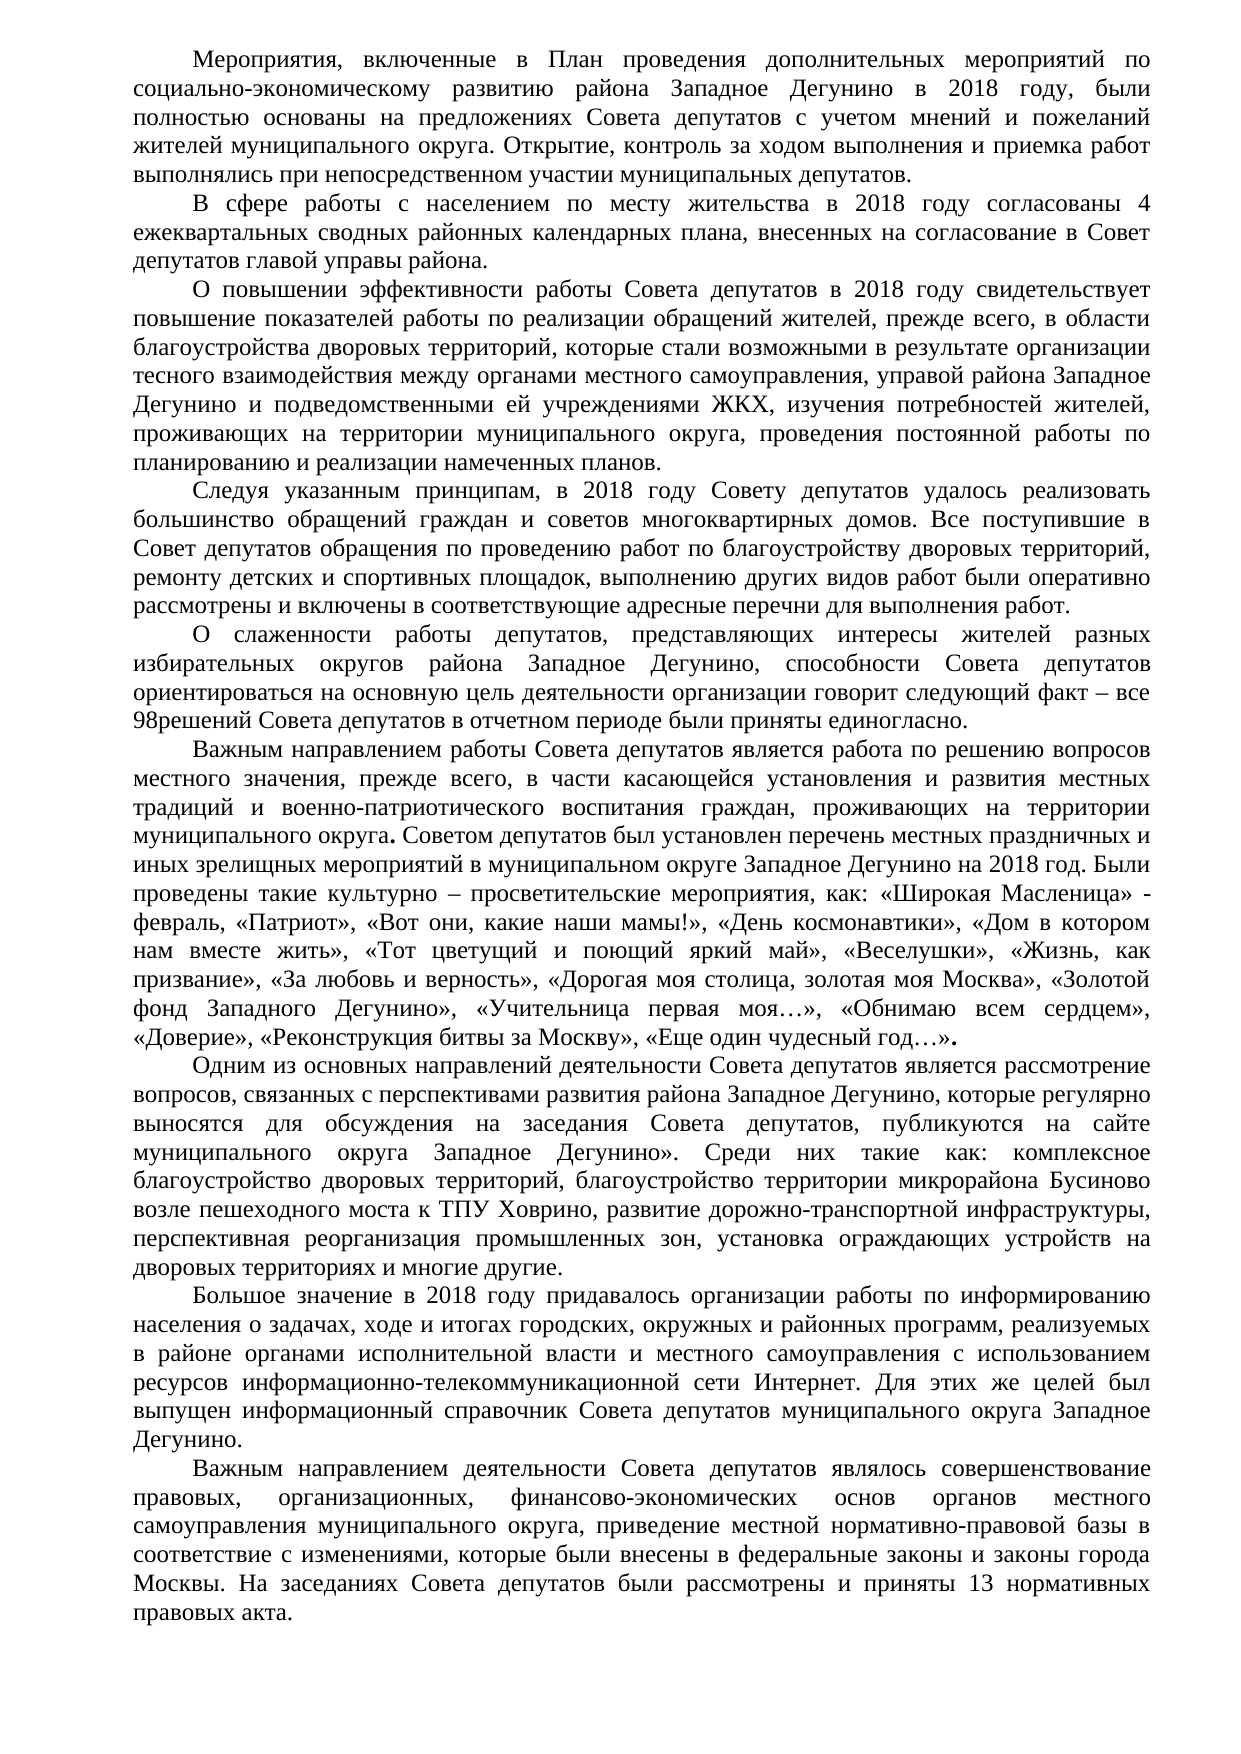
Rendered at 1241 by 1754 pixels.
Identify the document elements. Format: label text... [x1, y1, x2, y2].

text В сфере работы с населением по месту жительства в 2018 году согласованы 4 ежеквартальных сводных районных календарных плана, внесенных на согласование в Совет депутатов главой управы района. [133, 188, 1152, 274]
text О слаженности работы депутатов, представляющих интересы жителей разных избирательных округов района Западное Дегунино, способности Совета депутатов ориентироваться на основную цель деятельности организации говорит следующий факт – все 98решений Совета депутатов в отчетном периоде были приняты единогласно. [133, 619, 1152, 734]
text Следуя указанным принципам, в 2018 году Совету депутатов удалось реализовать большинство обращений граждан и советов многоквартирных домов. Все поступившие в Совет депутатов обращения по проведению работ по благоустройству дворовых территорий, ремонту детских и спортивных площадок, выполнению других видов работ были оперативно рассмотрены и включены в соответствующие адресные перечни для выполнения работ. [133, 476, 1152, 619]
text О повышении эффективности работы Совета депутатов в 2018 году свидетельствует повышение показателей работы по реализации обращений жителей, прежде всего, в области благоустройства дворовых территорий, которые стали возможными в результате организации тесного взаимодействия между органами местного самоуправления, управой района Западное Дегунино и подведомственными ей учреждениями ЖКХ, изучения потребностей жителей, проживающих на территории муниципального округа, проведения постоянной работы по планированию и реализации намеченных планов. [133, 274, 1152, 476]
text Важным направлением работы Совета депутатов является работа по решению вопросов местного значения, прежде всего, в части касающейся установления и развития местных традиций и военно-патриотического воспитания граждан, проживающих на территории муниципального округа. Советом депутатов был установлен перечень местных праздничных и иных зрелищных мероприятий в муниципальном округе Западное Дегунино на 2018 год. Были проведены такие культурно – просветительские мероприятия, как: «Широкая Масленица» - февраль, «Патриот», «Вот они, какие наши мамы!», «День космонавтики», «Дом в котором нам вместе жить», «Тот цветущий и поющий яркий май», «Веселушки», «Жизнь, как призвание», «За любовь и верность», «Дорогая моя столица, золотая моя Москва», «Золотой фонд Западного Дегунино», «Учительница первая моя…», «Обнимаю всем сердцем», «Доверие», «Реконструкция битвы за Москву», «Еще один чудесный год…». [133, 734, 1152, 1051]
text Одним из основных направлений деятельности Совета депутатов является рассмотрение вопросов, связанных с перспективами развития района Западное Дегунино, которые регулярно выносятся для обсуждения на заседания Совета депутатов, публикуются на сайте муниципального округа Западное Дегунино». Среди них такие как: комплексное благоустройство дворовых территорий, благоустройство территории микрорайона Бусиново возле пешеходного моста к ТПУ Ховрино, развитие дорожно-транспортной инфраструктуры, перспективная реорганизация промышленных зон, установка ограждающих устройств на дворовых территориях и многие другие. [133, 1051, 1152, 1281]
text Большое значение в 2018 году придавалось организации работы по информированию населения о задачах, ходе и итогах городских, окружных и районных программ, реализуемых в районе органами исполнительной власти и местного самоуправления с использованием ресурсов информационно-телекоммуникационной сети Интернет. Для этих же целей был выпущен информационный справочник Совета депутатов муниципального округа Западное Дегунино. [133, 1281, 1152, 1453]
text Мероприятия, включенные в План проведения дополнительных мероприятий по социально-экономическому развитию района Западное Дегунино в 2018 году, были полностью основаны на предложениях Совета депутатов с учетом мнений и пожеланий жителей муниципального округа. Открытие, контроль за ходом выполнения и приемка работ выполнялись при непосредственном участии муниципальных депутатов. [133, 44, 1152, 188]
text Важным направлением деятельности Совета депутатов являлось совершенствование правовых, организационных, финансово-экономических основ органов местного самоуправления муниципального округа, приведение местной нормативно-правовой базы в соответствие с изменениями, которые были внесены в федеральные законы и законы города Москвы. На заседаниях Совета депутатов были рассмотрены и приняты 13 нормативных правовых акта. [133, 1453, 1152, 1626]
